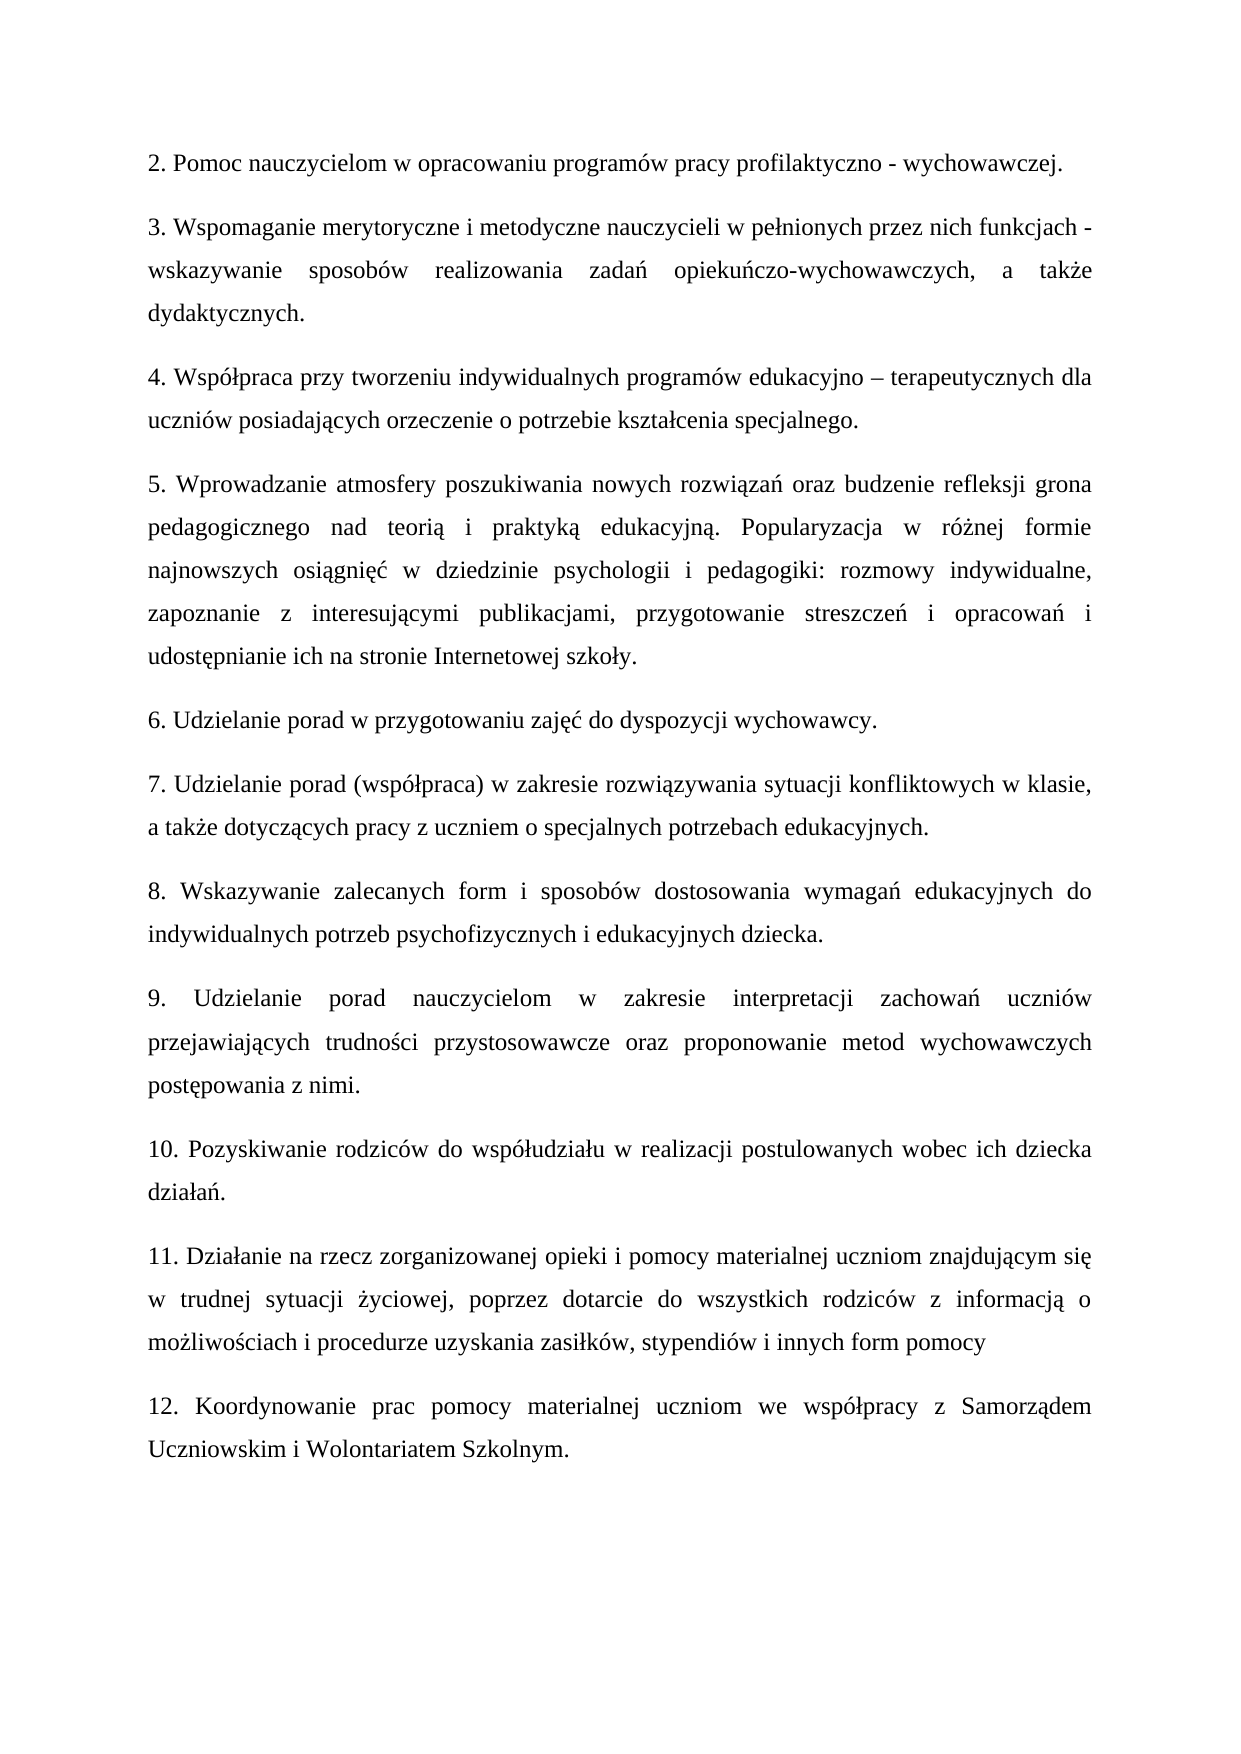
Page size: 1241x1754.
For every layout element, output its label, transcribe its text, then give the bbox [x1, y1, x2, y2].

text 4. Współpraca przy tworzeniu indywidualnych programów edukacyjno – terapeutycznych dla uczniów posiadających orzeczenie o potrzebie kształcenia specjalnego. [148, 362, 1093, 434]
text 6. Udzielanie porad w przygotowaniu zajęć do dyspozycji wychowawcy. [148, 705, 1093, 734]
text 9. Udzielanie porad nauczycielom w zakresie interpretacji zachowań uczniów przejawiających trudności przystosowawcze oraz proponowanie metod wychowawczych postępowania z nimi. [148, 983, 1093, 1098]
text 11. Działanie na rzecz zorganizowanej opieki i pomocy materialnej uczniom znajdującym się w trudnej sytuacji życiowej, poprzez dotarcie do wszystkich rodziców z informacją o możliwościach i procedurze uzyskania zasiłków, stypendiów i innych form pomocy [148, 1241, 1093, 1356]
text 10. Pozyskiwanie rodziców do współudziału w realizacji postulowanych wobec ich dziecka działań. [148, 1134, 1093, 1206]
text 12. Koordynowanie prac pomocy materialnej uczniom we współpracy z Samorządem Uczniowskim i Wolontariatem Szkolnym. [148, 1391, 1093, 1463]
text 8. Wskazywanie zalecanych form i sposobów dostosowania wymagań edukacyjnych do indywidualnych potrzeb psychofizycznych i edukacyjnych dziecka. [148, 876, 1093, 948]
text 5. Wprowadzanie atmosfery poszukiwania nowych rozwiązań oraz budzenie refleksji grona pedagogicznego nad teorią i praktyką edukacyjną. Popularyzacja w różnej formie najnowszych osiągnięć w dziedzinie psychologii i pedagogiki: rozmowy indywidualne, zapoznanie z interesującymi publikacjami, przygotowanie streszczeń i opracowań i udostępnianie ich na stronie Internetowej szkoły. [148, 469, 1093, 670]
text 2. Pomoc nauczycielom w opracowaniu programów pracy profilaktyczno - wychowawczej. [148, 148, 1093, 176]
text 7. Udzielanie porad (współpraca) w zakresie rozwiązywania sytuacji konfliktowych w klasie, a także dotyczących pracy z uczniem o specjalnych potrzebach edukacyjnych. [148, 769, 1093, 841]
text 3. Wspomaganie merytoryczne i metodyczne nauczycieli w pełnionych przez nich funkcjach - wskazywanie sposobów realizowania zadań opiekuńczo-wychowawczych, a także dydaktycznych. [148, 212, 1093, 327]
